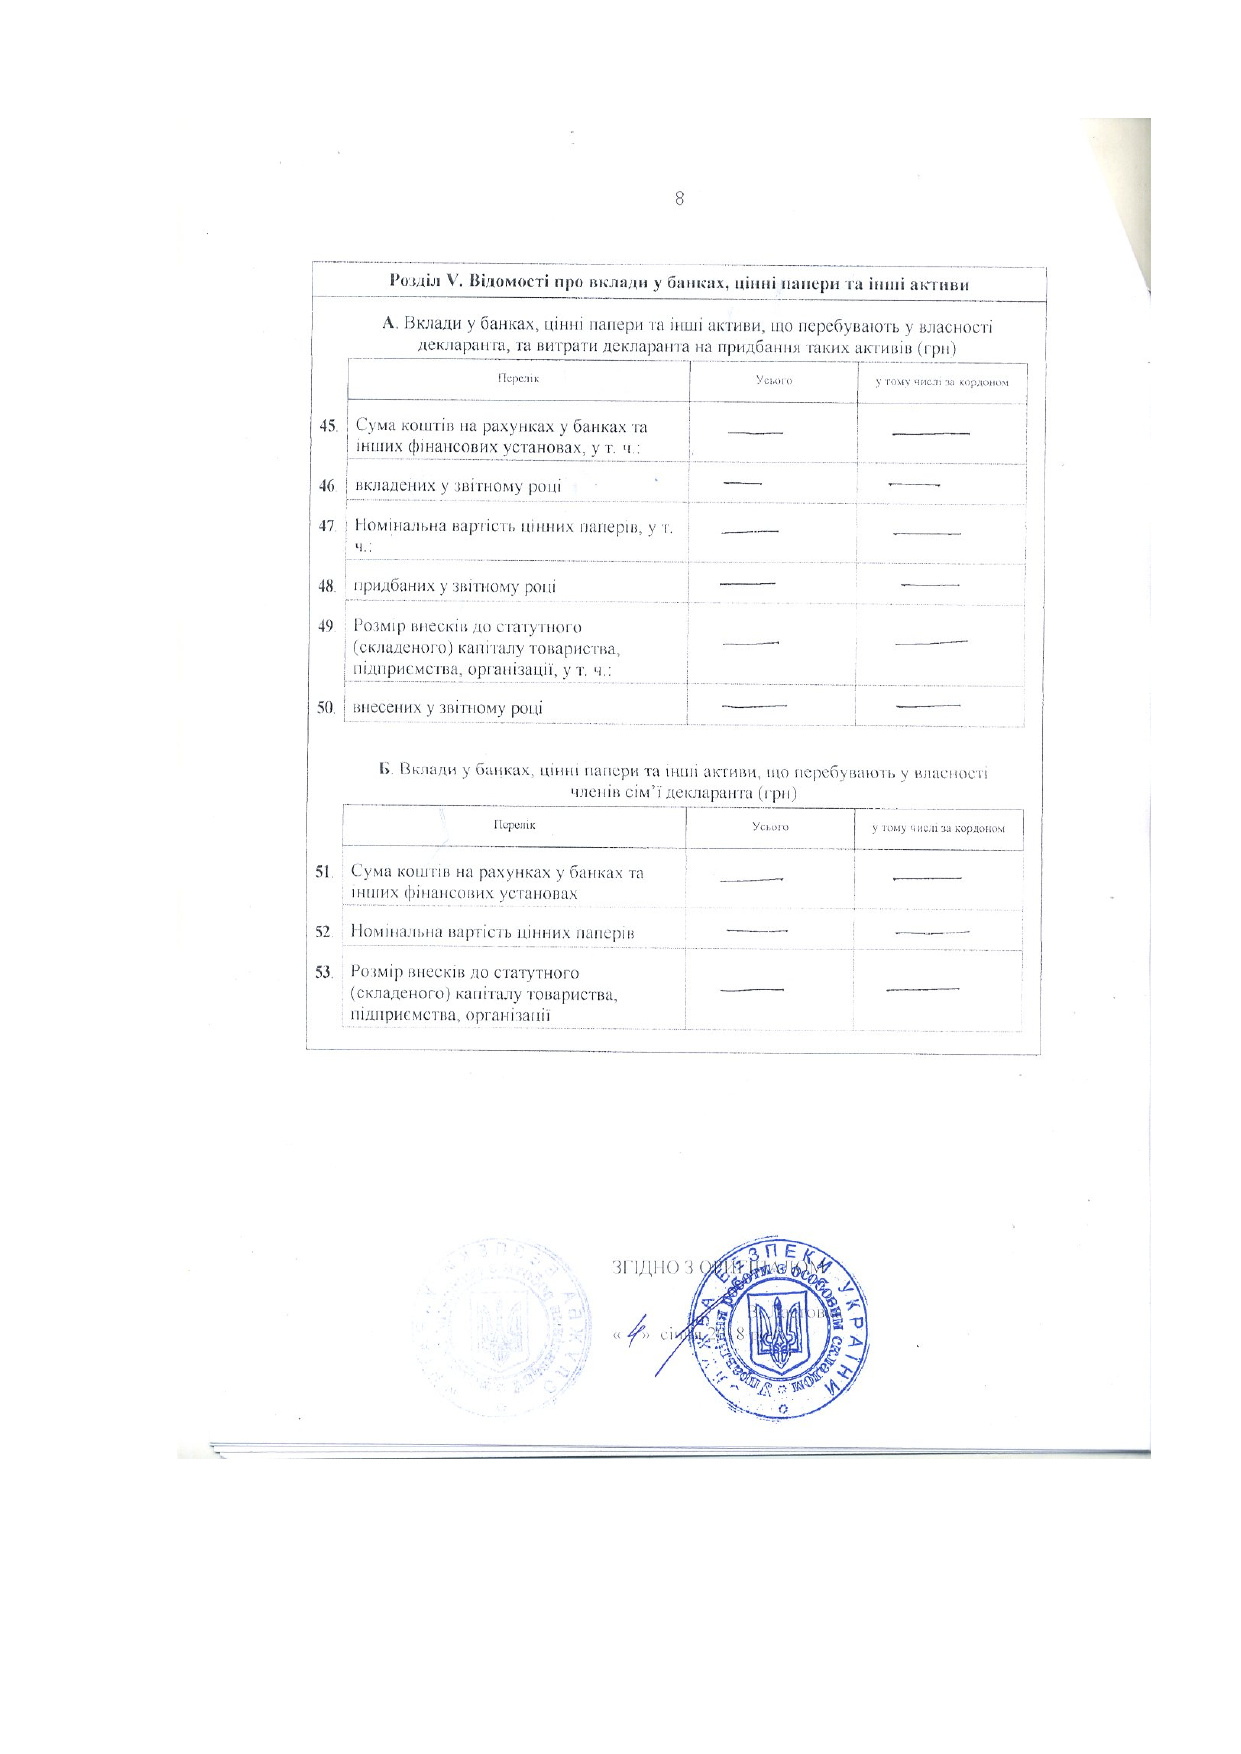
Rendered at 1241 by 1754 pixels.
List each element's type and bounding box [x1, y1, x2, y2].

picture [177, 118, 1151, 1459]
